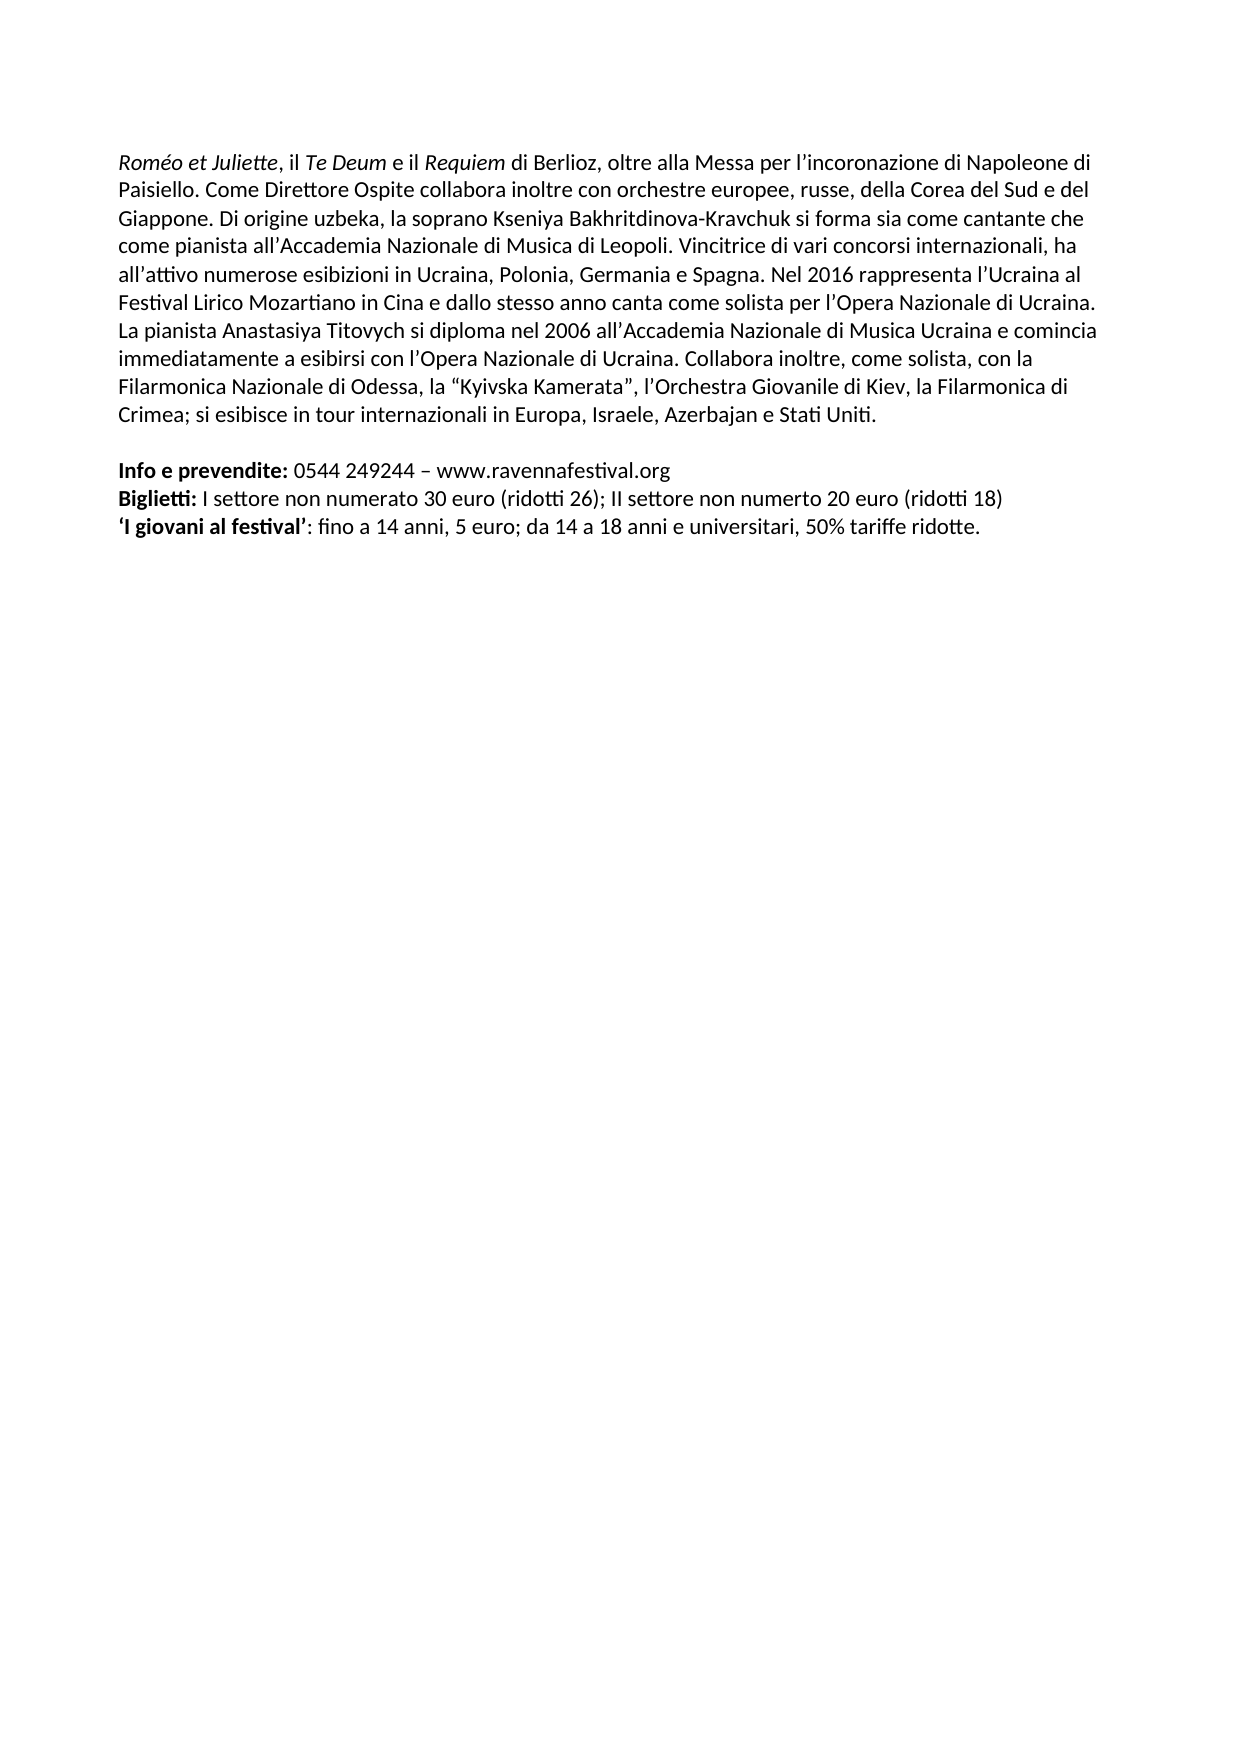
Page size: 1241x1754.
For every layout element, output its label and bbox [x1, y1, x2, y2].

text [118, 148, 1122, 540]
